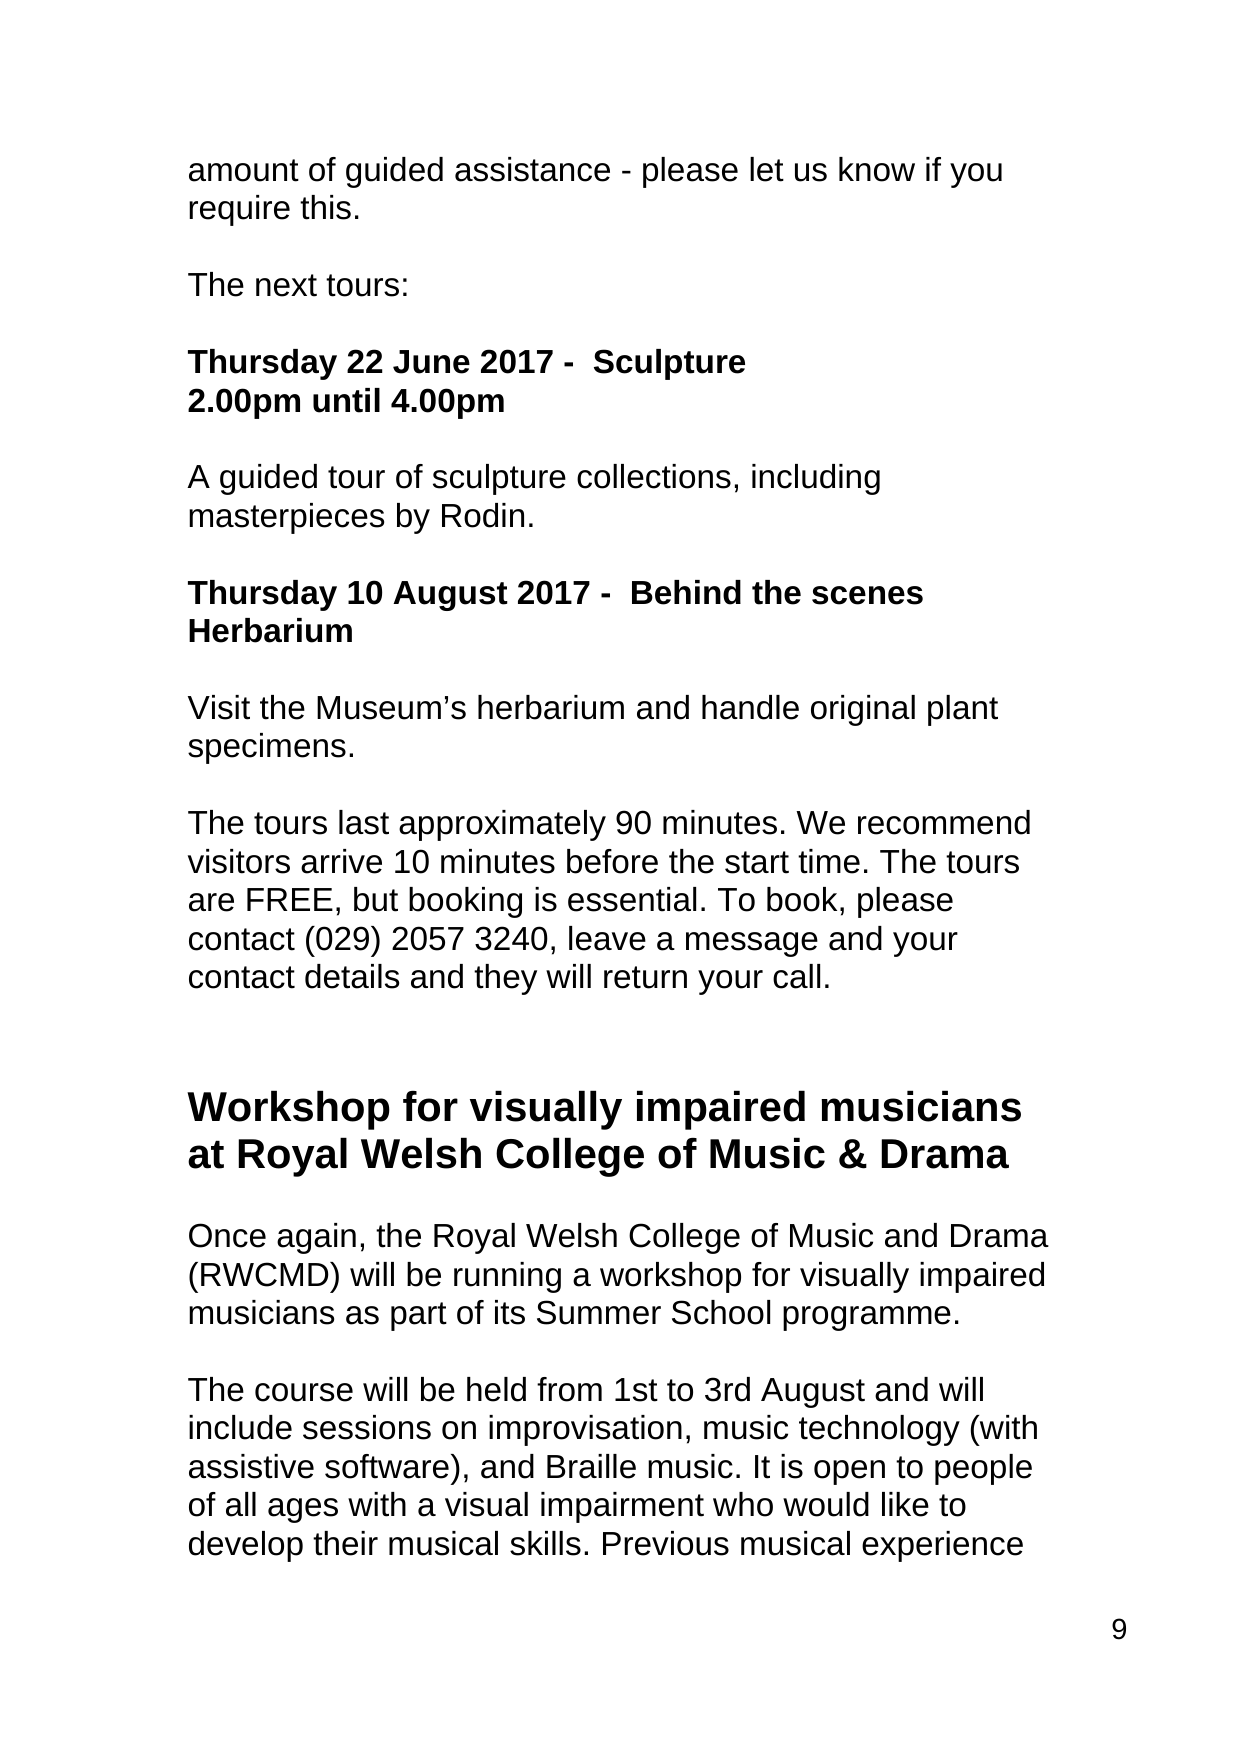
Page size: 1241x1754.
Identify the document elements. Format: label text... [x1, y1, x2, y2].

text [187, 150, 1053, 227]
text 2.00pm until 4.00pm [187, 381, 1053, 419]
text A guided tour of sculpture collections, including masterpieces by Rodin. [187, 457, 1053, 534]
subtitle Workshop for visually impaired musicians at Royal Welsh College of Music & Drama [187, 1082, 1053, 1178]
text Thursday 22 June 2017 - Sculpture [187, 342, 1053, 381]
text The tours last approximately 90 minutes. We recommend visitors arrive 10 minutes before the start time. The tours are FREE, but booking is essential. To book, please contact (029) 2057 3240, leave a message and your contact details and they will return your call. [187, 803, 1053, 996]
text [187, 1370, 1053, 1562]
text Thursday 10 August 2017 - Behind the scenes Herbarium [187, 573, 1053, 650]
text The next tours: [187, 265, 1053, 304]
text Once again, the Royal Welsh College of Music and Drama (RWCMD) will be running a workshop for visually impaired musicians as part of its Summer School programme. [187, 1216, 1053, 1332]
text Visit the Museum’s herbarium and handle original plant specimens. [187, 688, 1053, 765]
